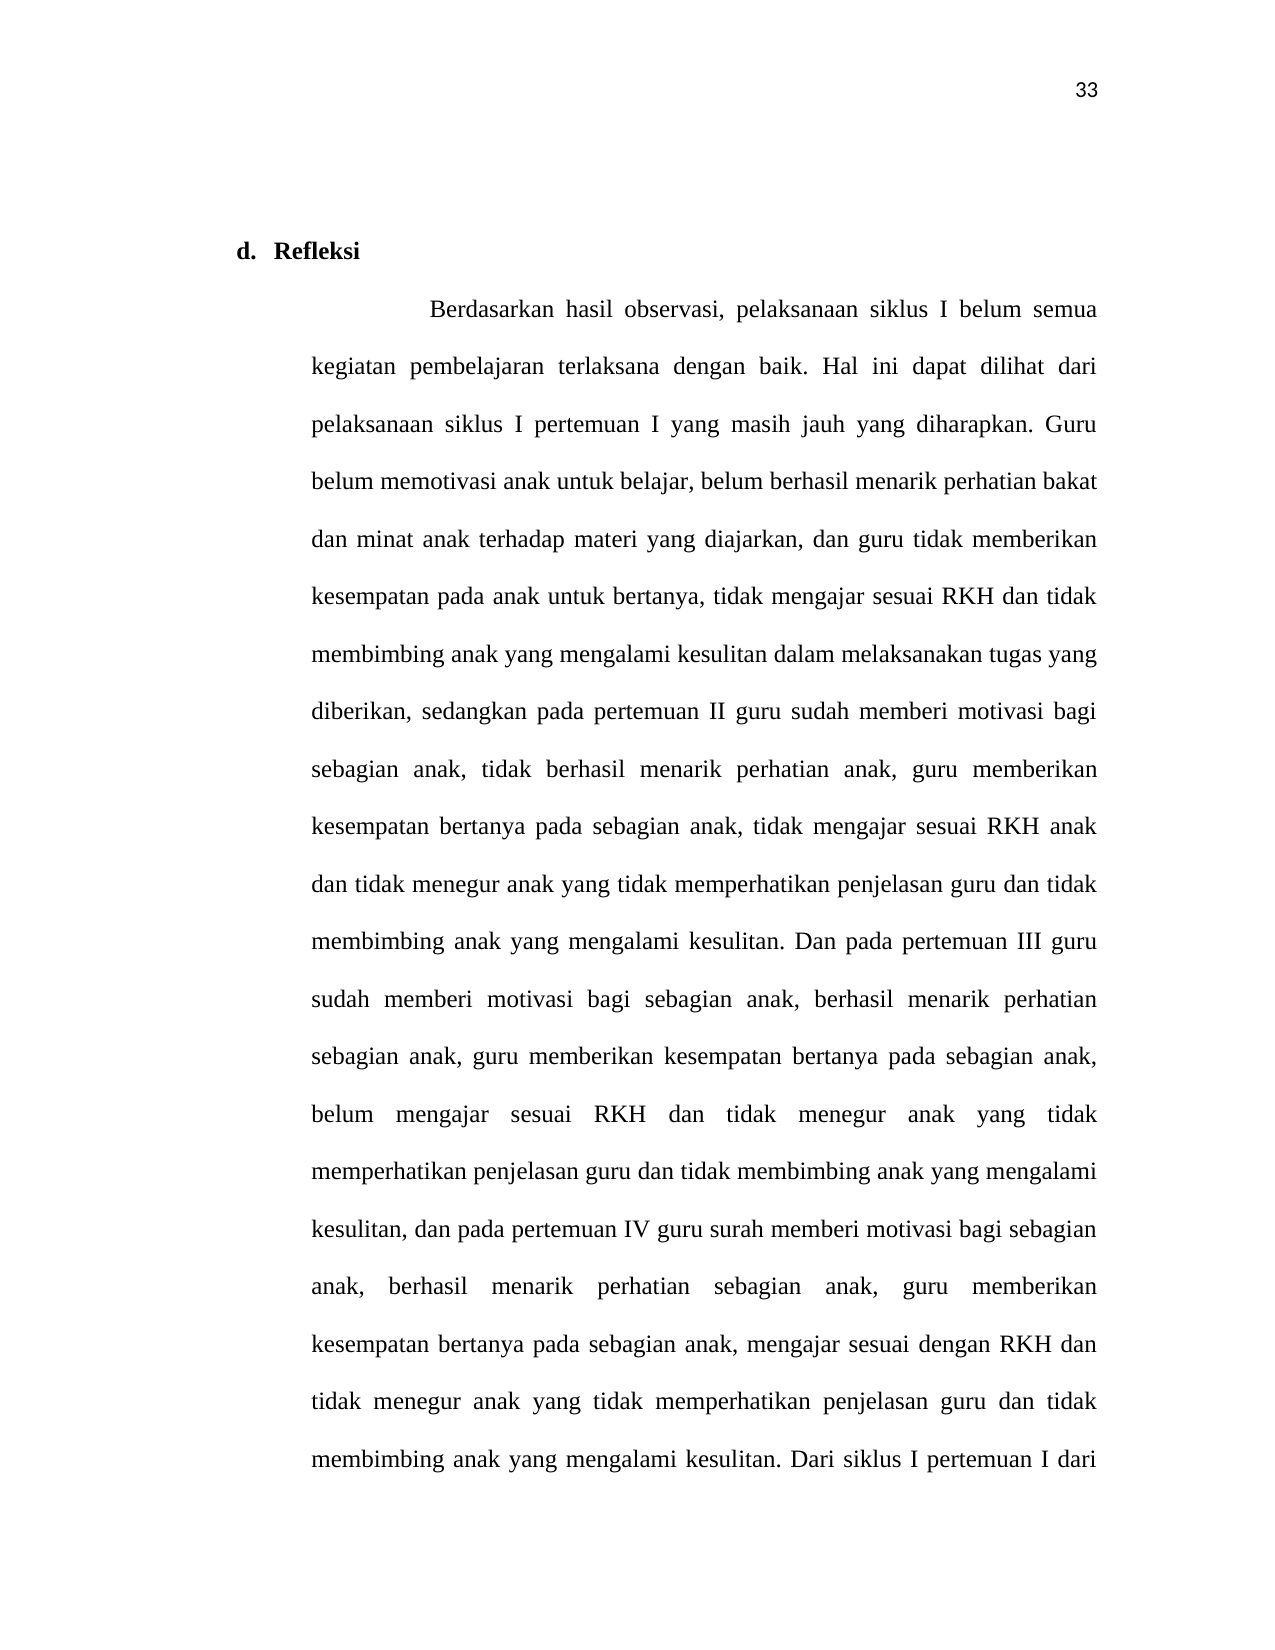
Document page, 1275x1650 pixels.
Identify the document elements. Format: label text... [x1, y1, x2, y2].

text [311, 294, 1098, 1472]
list Refleksi [236, 236, 1098, 265]
